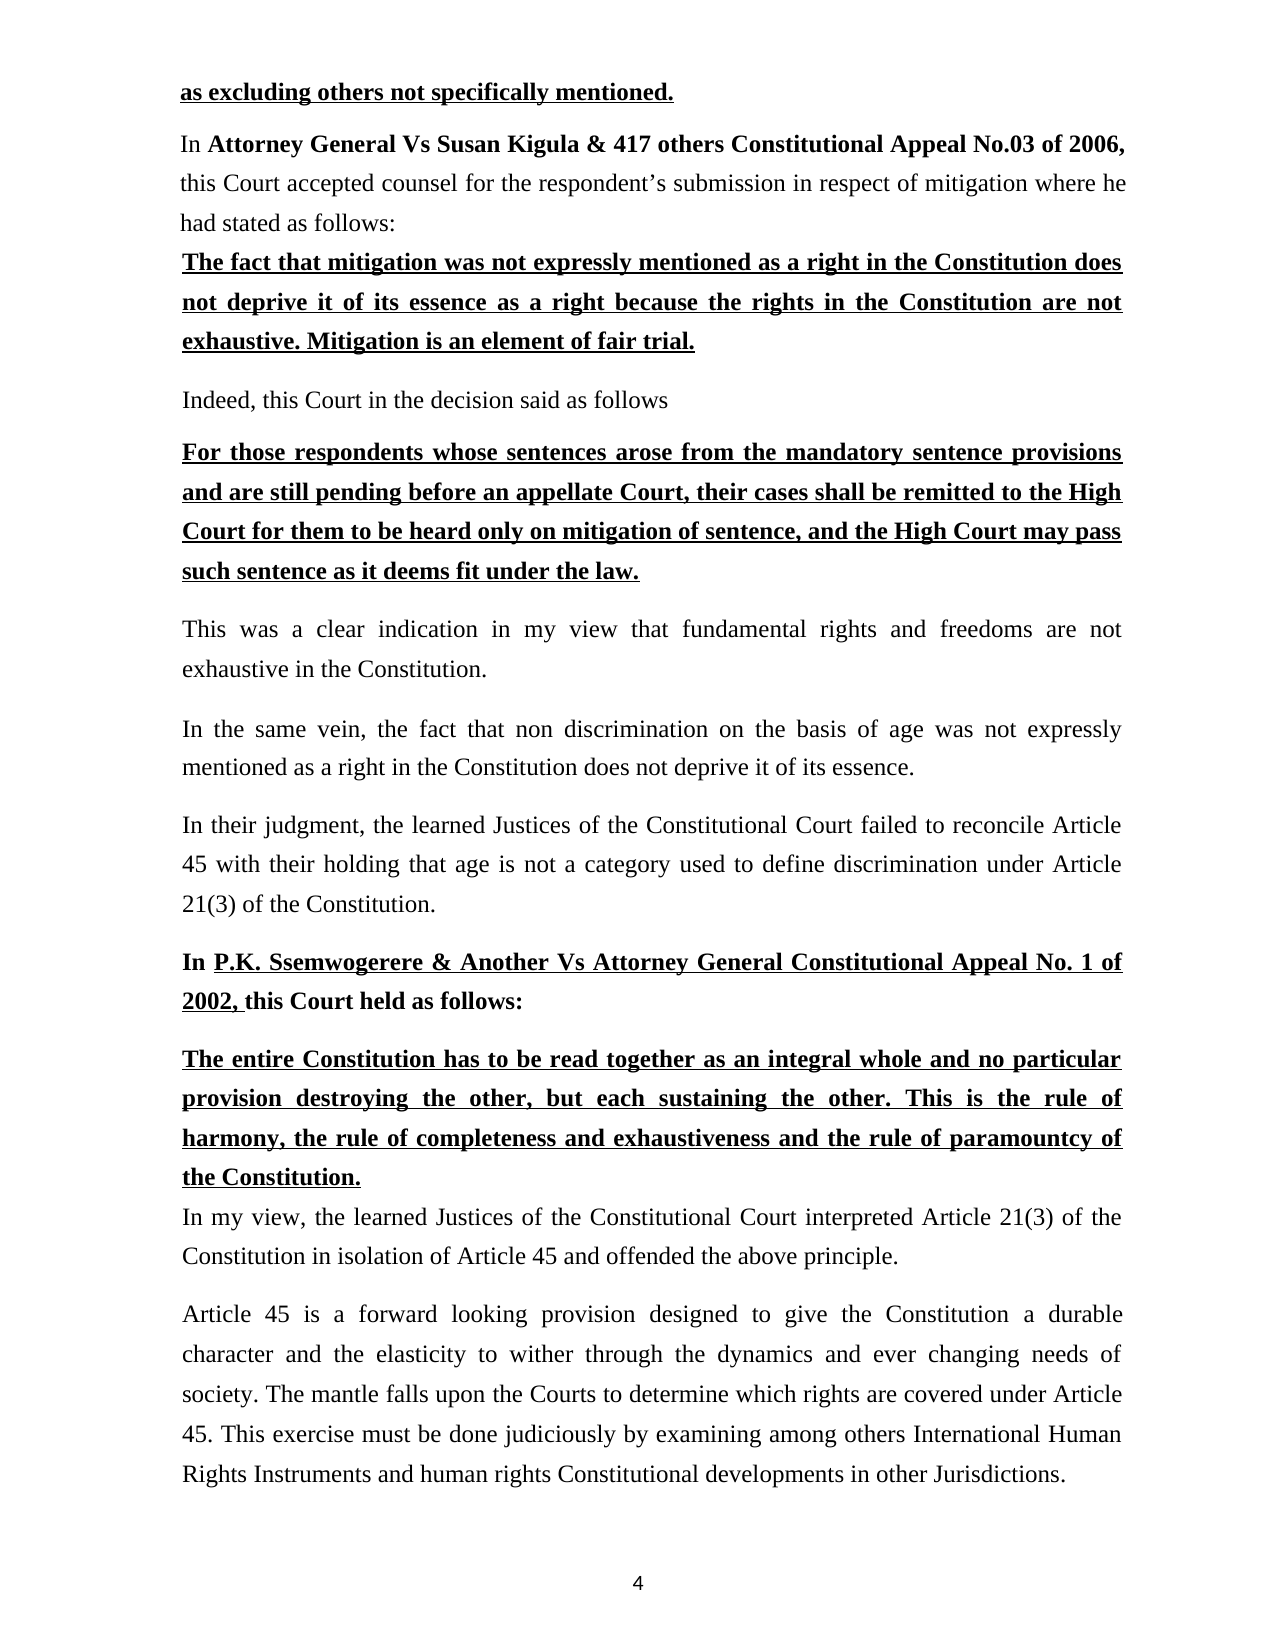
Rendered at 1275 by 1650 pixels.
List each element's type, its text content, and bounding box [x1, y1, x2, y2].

text The entire Constitution has to be read together as an integral whole and no particular provision destroying the other, but each sustaining the other. This is the rule of harmony, the rule of completeness and exhaustiveness and the rule of paramountcy of the Constitution. [182, 1149, 1123, 1193]
text For those respondents whose sentences arose from the mandatory sentence provisions and are still pending before an appellate Court, their cases shall be remitted to the High Court for them to be heard only on mitigation of sentence, and the High Court may pass such sentence as it deems fit under the law. [182, 503, 1123, 587]
text In their judgment, the learned Justices of the Constitutional Court failed to reconcile Article 45 with their holding that age is not a category used to define discrimination under Article 21(3) of the Constitution. [182, 802, 1123, 920]
text Indeed, this Court in the decision said as follows [182, 387, 1129, 413]
text The entire Constitution has to be read together as an integral whole and no particular provision destroying the other, but each sustaining the other. This is the rule of harmony, the rule of completeness and exhaustiveness and the rule of paramountcy of the Constitution. [182, 1035, 1123, 1108]
text The fact that mitigation was not expressly mentioned as a right in the Constitution does not deprive it of its essence as a right because the rights in the Constitution are not exhaustive. Mitigation is an element of fair trial. [182, 239, 1123, 272]
text For those respondents whose sentences arose from the mandatory sentence provisions and are still pending before an appellate Court, their cases shall be remitted to the High Court for them to be heard only on mitigation of sentence, and the High Court may pass such sentence as it deems fit under the law. [182, 429, 1123, 462]
text Article 45 is a forward looking provision designed to give the Constitution a durable character and the elasticity to wither through the dynamics and ever changing needs of society. The mantle falls upon the Courts to determine which rights are covered under Article 45. This exercise must be done judiciously by examining among others International Human Rights Instruments and human rights Constitutional developments in other Jurisdictions. [182, 1291, 1123, 1491]
text In P.K. Ssemwogerere & Another Vs Attorney General Constitutional Appeal No. 1 of 2002, this Court held as follows: [182, 939, 1123, 1017]
text In the same vein, the fact that non discrimination on the basis of age was not expressly mentioned as a right in the Constitution does not deprive it of its essence. [182, 706, 1123, 783]
text This was a clear indication in my view that fundamental rights and freedoms are not exhaustive in the Constitution. [182, 605, 1123, 686]
text The fact that mitigation was not expressly mentioned as a right in the Constitution does not deprive it of its essence as a right because the rights in the Constitution are not exhaustive. Mitigation is an element of fair trial. [182, 313, 1123, 358]
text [180, 68, 1127, 108]
text For those respondents whose sentences arose from the mandatory sentence provisions and are still pending before an appellate Court, their cases shall be remitted to the High Court for them to be heard only on mitigation of sentence, and the High Court may pass such sentence as it deems fit under the law. [182, 464, 1123, 502]
text In Attorney General Vs Susan Kigula & 417 others Constitutional Appeal No.03 of 2006, this Court accepted counsel for the respondent’s submission in respect of mitigation where he had stated as follows: [180, 121, 1127, 239]
text In my view, the learned Justices of the Constitutional Court interpreted Article 21(3) of the Constitution in isolation of Article 45 and offended the above principle. [182, 1193, 1123, 1272]
text The fact that mitigation was not expressly mentioned as a right in the Constitution does not deprive it of its essence as a right because the rights in the Constitution are not exhaustive. Mitigation is an element of fair trial. [182, 274, 1123, 312]
text The entire Constitution has to be read together as an integral whole and no particular provision destroying the other, but each sustaining the other. This is the rule of harmony, the rule of completeness and exhaustiveness and the rule of paramountcy of the Constitution. [182, 1109, 1123, 1148]
